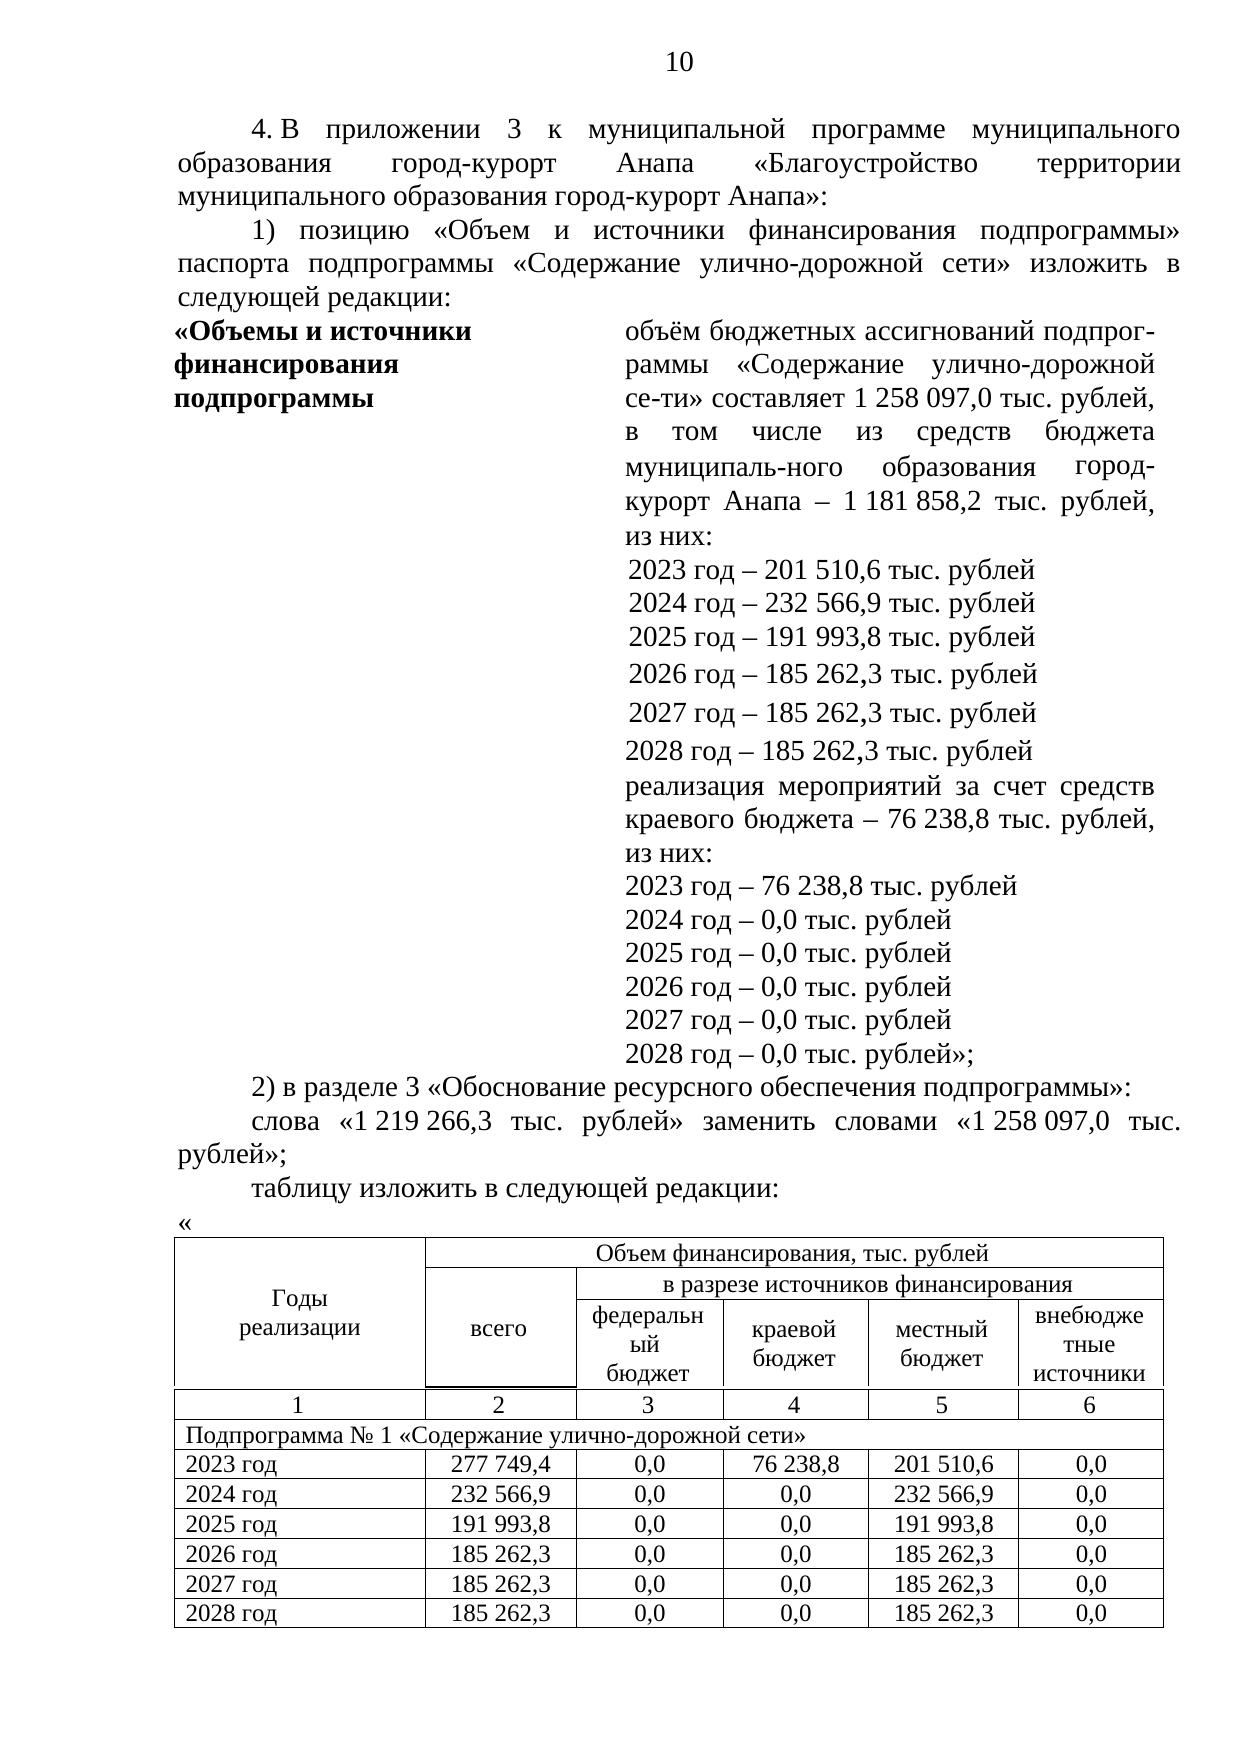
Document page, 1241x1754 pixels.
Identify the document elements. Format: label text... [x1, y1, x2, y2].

table_cell 2023 год [175, 1450, 425, 1478]
table_cell 232 566,9 [869, 1479, 1018, 1508]
table_header «Объемы и источники финансирования подпрограммы [163, 313, 613, 1069]
table_cell местный бюджет [869, 1300, 1018, 1386]
table_cell 0,0 [724, 1569, 868, 1597]
table_cell 2028 год [175, 1599, 425, 1627]
table_cell 191 993,8 [426, 1509, 576, 1538]
text слова «1 219 266,3 тыс. рублей» заменить словами «1 258 097,0 тыс. рублей»; [177, 1103, 1181, 1170]
table_header Годы реализации [175, 1238, 425, 1386]
table_cell 0,0 [577, 1539, 723, 1568]
text 2) в разделе 3 «Обоснование ресурсного обеспечения подпрограммы»: [177, 1069, 1181, 1103]
table_cell 0,0 [1019, 1599, 1163, 1627]
table_header 4 [724, 1390, 868, 1419]
table_header 1 [175, 1390, 425, 1419]
table_cell 185 262,3 [426, 1539, 576, 1568]
table_cell 0,0 [1019, 1509, 1163, 1538]
table_cell 0,0 [1019, 1569, 1163, 1597]
table_cell 0,0 [577, 1509, 723, 1538]
table_cell 0,0 [1019, 1450, 1163, 1478]
text 4. В приложении 3 к муниципальной программе муниципального образования город-курорт Анапа «Благоустройство территории муниципального образования город-курорт Анапа»: [177, 111, 1181, 212]
table_cell 0,0 [724, 1509, 868, 1538]
table_header объём бюджетных ассигнований подпрог-раммы «Содержание улично-дорожной се-ти» составляет 1 258 097,0 тыс. рублей, в том числе из средств бюджета муниципаль-ного образования город-курорт Анапа – 1 181 858,2 тыс. рублей, из них: 2023 год – 201 510,6 тыс. рублей 2024 год – 232 566,9 тыс. рублей 2025 год – 191 993,8 тыс. рублей 2026 год – 185 262,3 тыс. рублей 2027 год – 185 262,3 тыс. рублей 2028 год – 185 262,3 тыс. рублей реализация мероприятий за счет средств краевого бюджета – 76 238,8 тыс. рублей, из них: 2023 год – 76 238,8 тыс. рублей 2024 год – 0,0 тыс. рублей 2025 год – 0,0 тыс. рублей 2026 год – 0,0 тыс. рублей 2027 год – 0,0 тыс. рублей 2028 год – 0,0 тыс. рублей»; [614, 313, 1166, 1069]
table_cell 2024 год [175, 1479, 425, 1508]
table_cell 0,0 [1019, 1539, 1163, 1568]
table_cell 185 262,3 [426, 1599, 576, 1627]
table_cell 0,0 [577, 1479, 723, 1508]
table_cell 2027 год [175, 1569, 425, 1597]
table_cell 185 262,3 [869, 1569, 1018, 1597]
table_cell 0,0 [577, 1569, 723, 1597]
table_cell 0,0 [1019, 1479, 1163, 1508]
table_cell 201 510,6 [869, 1450, 1018, 1478]
table_cell 76 238,8 [724, 1450, 868, 1478]
text таблицу изложить в следующей редакции: [251, 1170, 1181, 1204]
table_cell 0,0 [577, 1599, 723, 1627]
text 1) позицию «Объем и источники финансирования подпрограммы» паспорта подпрограммы «Содержание улично-дорожной сети» изложить в следующей редакции: [177, 212, 1181, 313]
table_cell Подпрограмма № 1 «Содержание улично-дорожной сети» [175, 1420, 1163, 1448]
table_cell федеральный бюджет [577, 1300, 723, 1386]
table_cell всего [426, 1268, 576, 1386]
table_cell 232 566,9 [426, 1479, 576, 1508]
table_cell 185 262,3 [869, 1599, 1018, 1627]
table_cell 2026 год [175, 1539, 425, 1568]
text « [177, 1204, 1181, 1237]
table_cell в разрезе источников финансирования [577, 1268, 1163, 1299]
table_cell краевой бюджет [724, 1300, 868, 1386]
table_header 3 [577, 1390, 723, 1419]
table_cell 0,0 [724, 1539, 868, 1568]
table_cell 185 262,3 [426, 1569, 576, 1597]
table_header Объем финансирования, тыс. рублей [426, 1238, 1163, 1267]
table_header 6 [1019, 1390, 1163, 1419]
table_cell 0,0 [577, 1450, 723, 1478]
table_cell 2025 год [175, 1509, 425, 1538]
table_cell 185 262,3 [869, 1539, 1018, 1568]
table_header 2 [426, 1390, 576, 1419]
table_cell 191 993,8 [869, 1509, 1018, 1538]
table_cell внебюджетные источники [1019, 1300, 1163, 1386]
table_header 5 [869, 1390, 1018, 1419]
table_cell 0,0 [724, 1479, 868, 1508]
table_cell 277 749,4 [426, 1450, 576, 1478]
table_cell 0,0 [724, 1599, 868, 1627]
